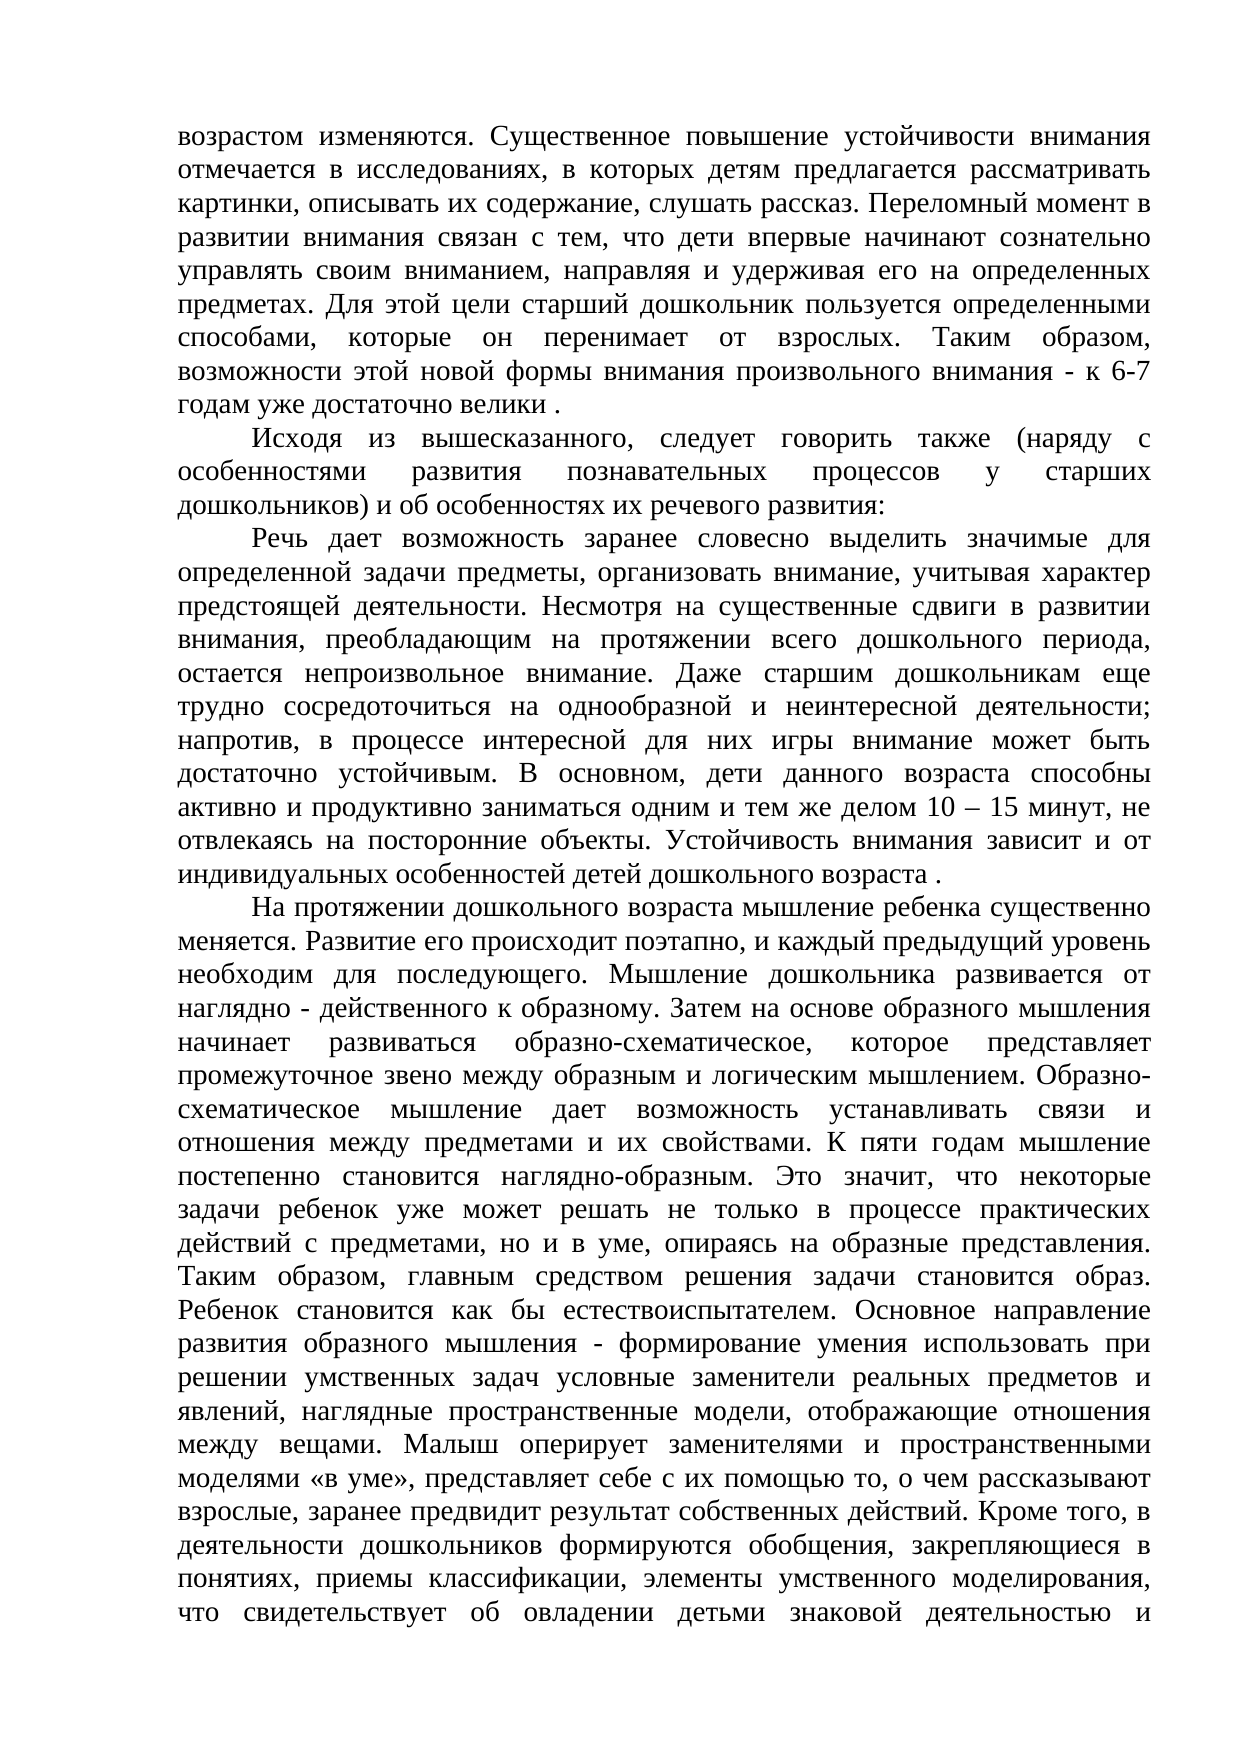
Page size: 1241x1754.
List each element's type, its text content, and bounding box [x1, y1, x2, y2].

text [177, 118, 1152, 420]
text Речь дает возможность заранее словесно выделить значимые для определенной задачи предметы, организовать внимание, учитывая характер предстоящей деятельности. Несмотря на существенные сдвиги в развитии внимания, преобладающим на протяжении всего дошкольного периода, остается непроизвольное внимание. Даже старшим дошкольникам еще трудно сосредоточиться на однообразной и неинтересной деятельности; напротив, в процессе интересной для них игры внимание может быть достаточно устойчивым. В основном, дети данного возраста способны активно и продуктивно заниматься одним и тем же делом 10 – 15 минут, не отвлекаясь на посторонние объекты. Устойчивость внимания зависит и от индивидуальных особенностей детей дошкольного возраста . [177, 521, 1152, 889]
text Исходя из вышесказанного, следует говорить также (наряду с особенностями развития познавательных процессов у старших дошкольников) и об особенностях их речевого развития: [177, 420, 1152, 521]
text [177, 889, 1152, 1627]
